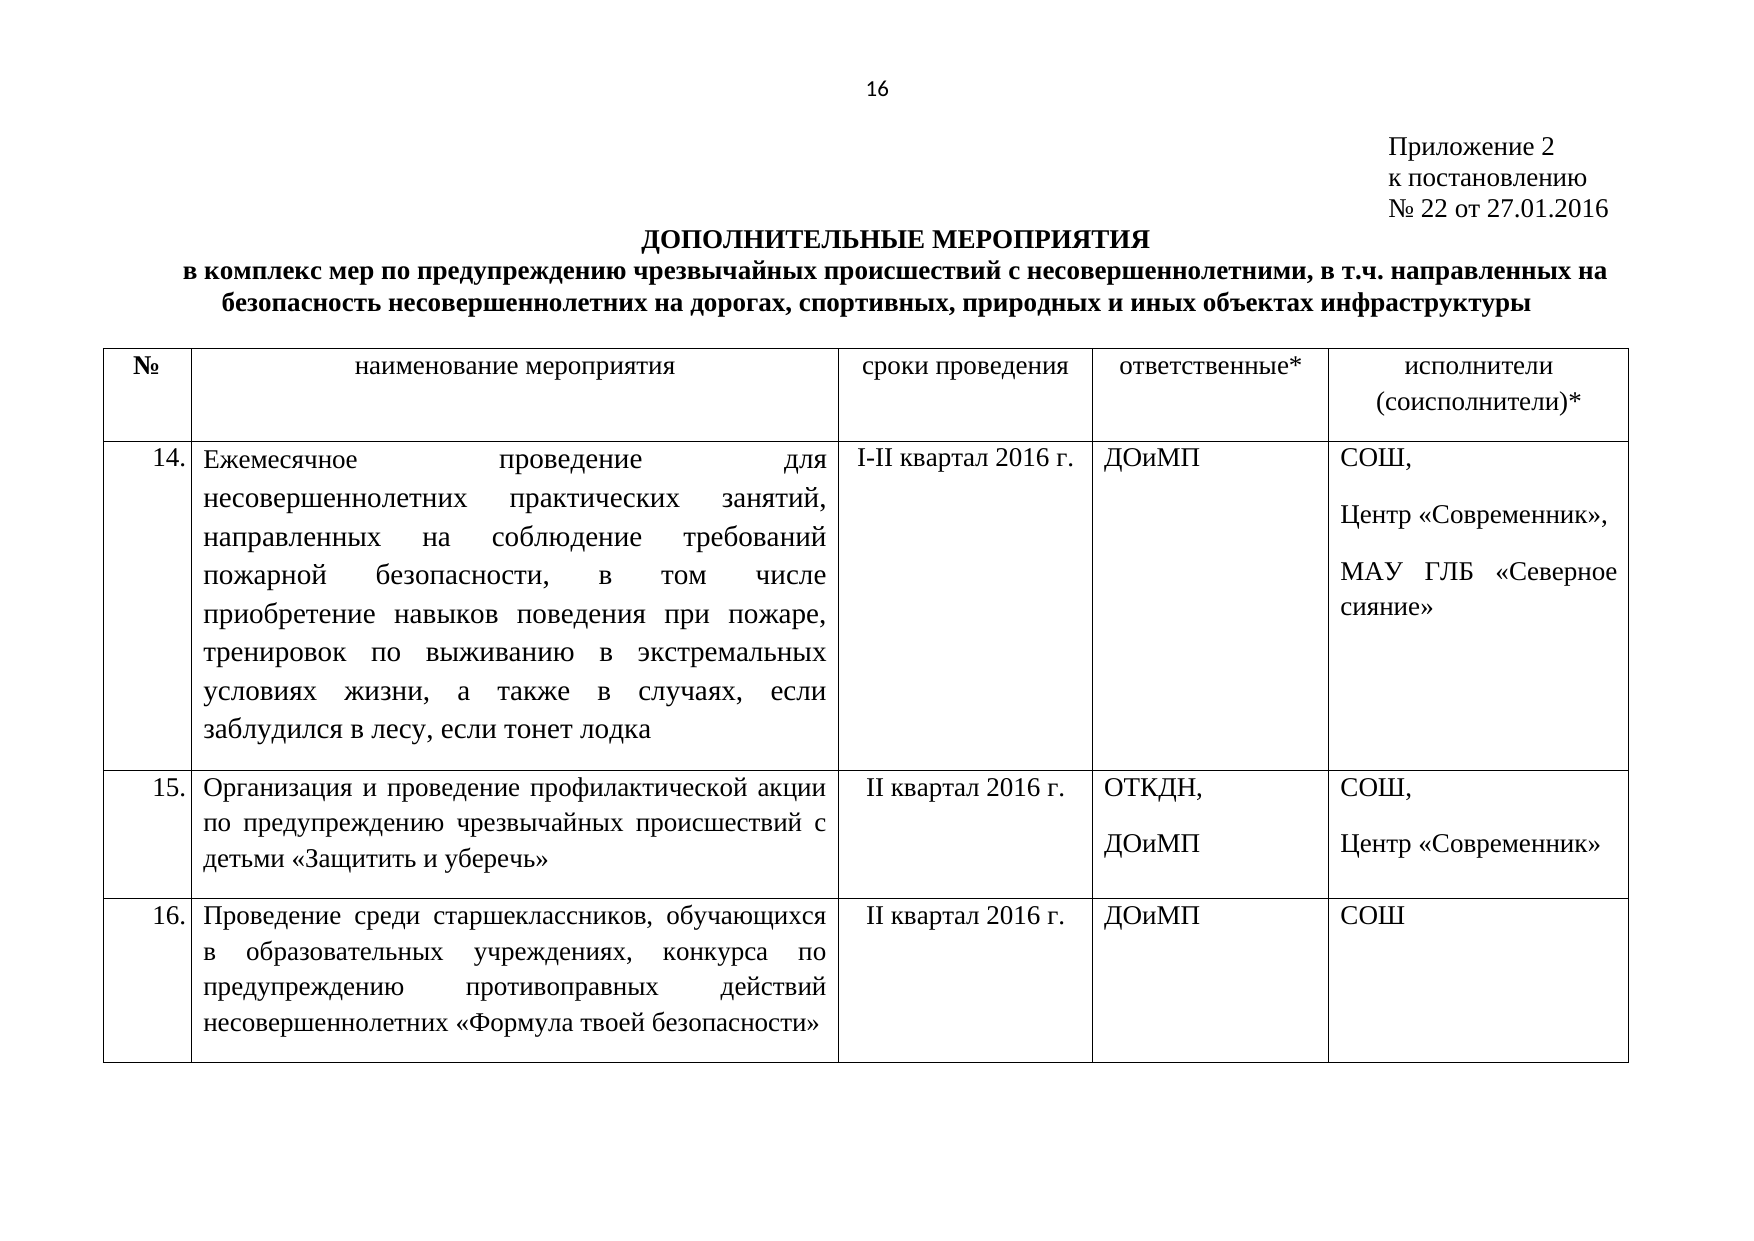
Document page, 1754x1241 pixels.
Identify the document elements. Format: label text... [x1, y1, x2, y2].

table_cell Ежемесячное проведение для несовершеннолетних практических занятий, направленных на соблюдение требований пожарной безопасности, в том числе приобретение навыков поведения при пожаре, тренировок по выживанию в экстремальных условиях жизни, а также в случаях, если заблудился в лесу, если тонет лодка [192, 442, 838, 769]
table_cell Организация и проведение профилактической акции по предупреждению чрезвычайных происшествий с детьми «Защитить и уберечь» [192, 771, 838, 898]
table_cell II квартал 2016 г. [839, 899, 1092, 1062]
table_cell СОШ, Центр «Современник» [1329, 771, 1628, 898]
table_cell ДОиМП [1093, 442, 1328, 769]
table_header сроки проведения [839, 349, 1092, 441]
text Приложение 2 [1388, 130, 1636, 161]
text ДОПОЛНИТЕЛЬНЫЕ МЕРОПРИЯТИЯ [118, 223, 1636, 254]
text № 22 от 27.01.2016 [1388, 192, 1636, 223]
table_cell Проведение среди старшеклассников, обучающихся в образовательных учреждениях, конкурса по предупреждению противоправных действий несовершеннолетних «Формула твоей безопасности» [192, 899, 838, 1062]
table_header исполнители (соисполнители)* [1329, 349, 1628, 441]
table_header наименование мероприятия [192, 349, 838, 441]
table_header № [104, 349, 191, 441]
text в комплекс мер по предупреждению чрезвычайных происшествий с несовершеннолетними, в т.ч. направленных на безопасность несовершеннолетних на дорогах, спортивных, природных и иных объектах инфраструктуры [118, 254, 1636, 317]
table_cell I-II квартал 2016 г. [839, 442, 1092, 769]
table_cell СОШ [1329, 899, 1628, 1062]
table_cell II квартал 2016 г. [839, 771, 1092, 898]
table_cell [104, 771, 191, 898]
table_cell СОШ, Центр «Современник», МАУ ГЛБ «Северное сияние» [1329, 442, 1628, 769]
text к постановлению [1388, 161, 1636, 192]
table_header ответственные* [1093, 349, 1328, 441]
table_cell ОТКДН, ДОиМП [1093, 771, 1328, 898]
table_cell [104, 442, 191, 769]
table_cell ДОиМП [1093, 899, 1328, 1062]
table_cell [104, 899, 191, 1062]
